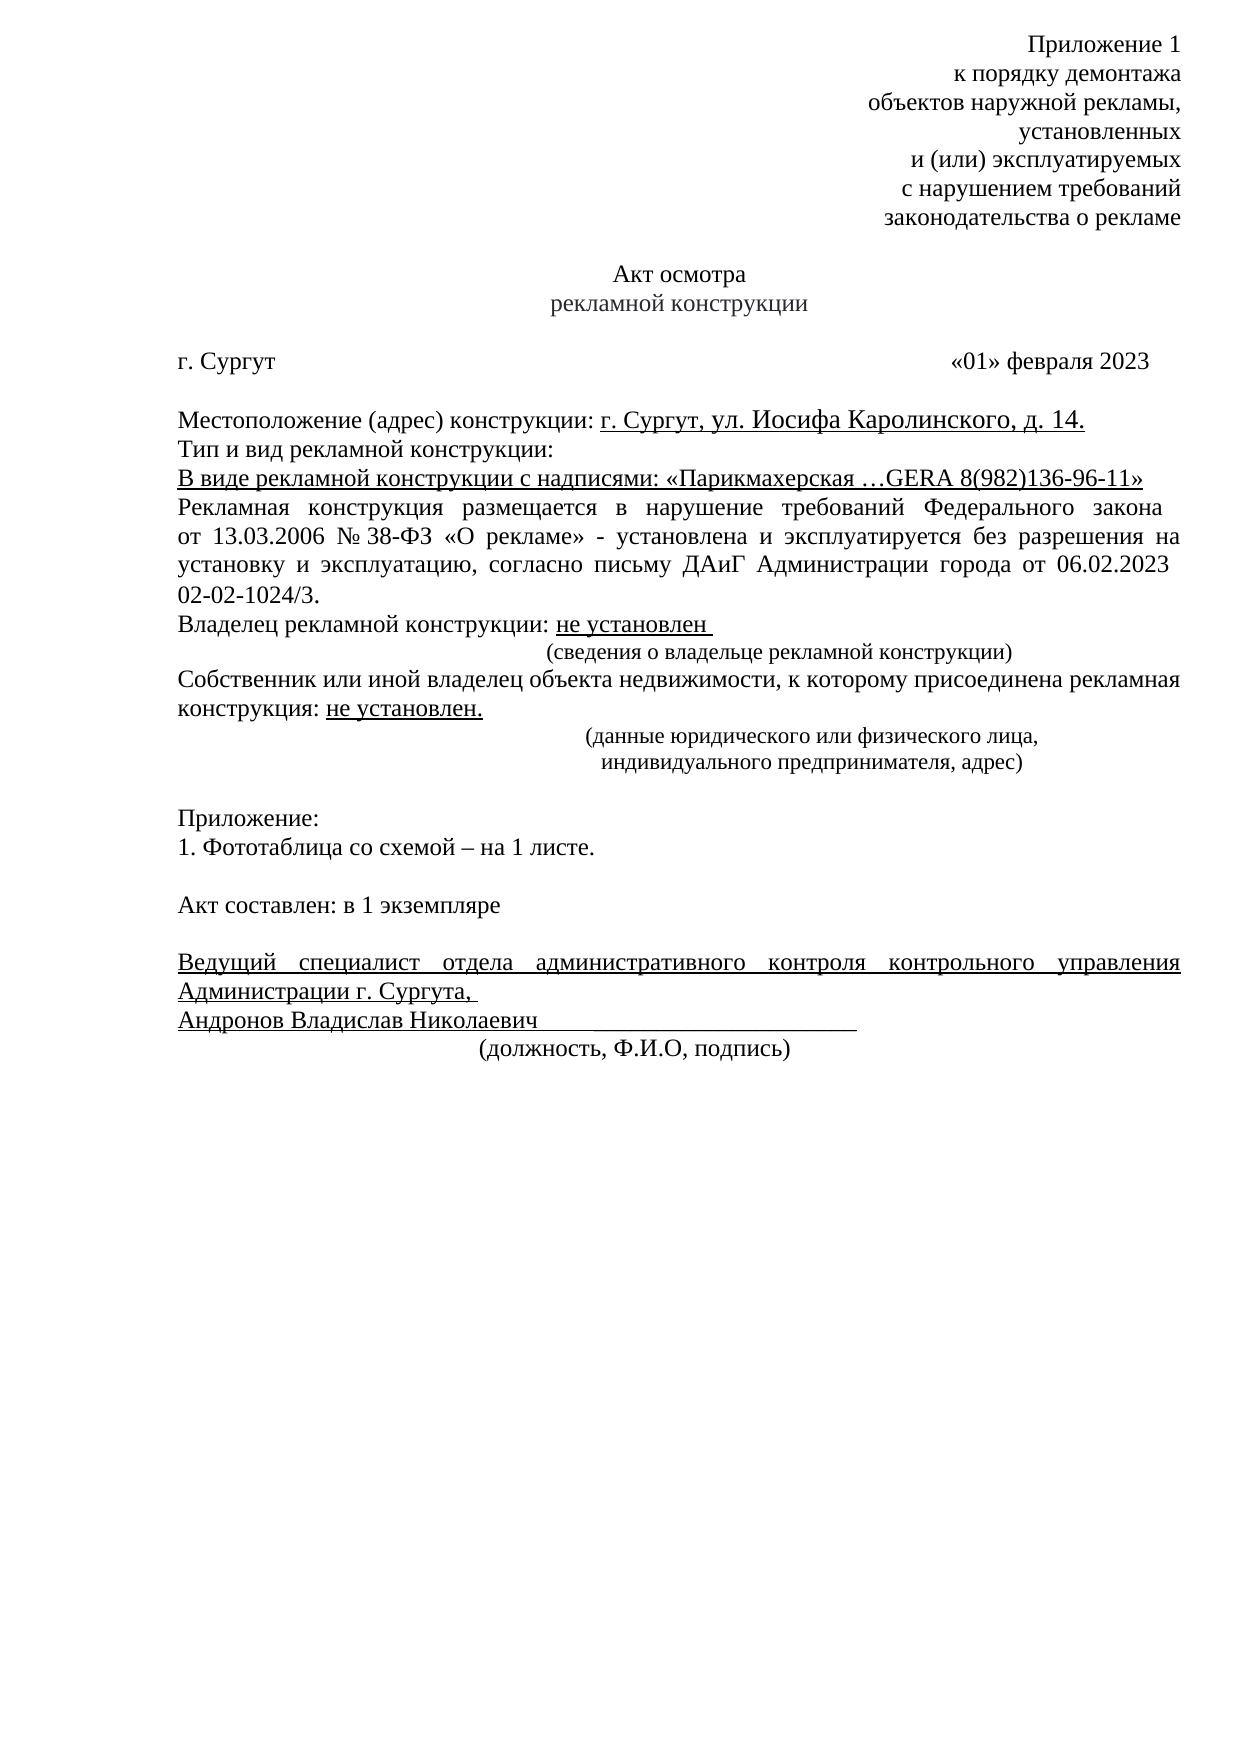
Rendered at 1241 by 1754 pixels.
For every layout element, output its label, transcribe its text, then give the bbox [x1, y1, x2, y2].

text Андронов Владислав Николаевич _____________________ [177, 1005, 1181, 1033]
text Приложение: [177, 803, 1181, 832]
text (данные юридического или физического лица, [443, 722, 1181, 748]
text (сведения о владельце рекламной конструкции) [177, 638, 1181, 664]
text 1. Фототаблица со схемой – на 1 листе. [177, 832, 1181, 861]
text Акт составлен: в 1 экземпляре [177, 890, 1181, 918]
text Ведущий специалист отдела административного контроля контрольного управления Администрации г. Сургута, [177, 973, 1181, 1005]
text рекламной конструкции [177, 288, 1181, 317]
text объектов наружной рекламы, [797, 87, 1181, 116]
text Акт осмотра [177, 259, 1181, 288]
text (должность, Ф.И.О, подпись) [177, 1033, 1181, 1062]
text Местоположение (адрес) конструкции: г. Сургут, ул. Иосифа Каролинского, д. 14. [177, 403, 1181, 434]
text к порядку демонтажа [797, 58, 1181, 87]
text индивидуального предпринимателя, адрес) [443, 748, 1181, 775]
text Тип и вид рекламной конструкции: [177, 434, 1181, 463]
text законодательства о рекламе [797, 202, 1181, 231]
text Приложение 1 [797, 29, 1181, 58]
text г. Сургут «01» февраля 2023 [177, 346, 1181, 374]
text Владелец рекламной конструкции: не установлен [177, 609, 1181, 638]
text установленных [797, 116, 1181, 144]
text Рекламная конструкция размещается в нарушение требований Федерального закона от 13.03.2006 № 38-ФЗ «О рекламе» - установлена и эксплуатируется без разрешения на установку и эксплуатацию, согласно письму ДАиГ Администрации города от 06.02.2023 02-02-1024/3. [177, 492, 1181, 609]
text Ведущий специалист отдела административного контроля контрольного управления Администрации г. Сургута, [177, 947, 1181, 972]
text Собственник или иной владелец объекта недвижимости, к которому присоединена рекламная конструкция: не установлен. [177, 664, 1181, 722]
text с нарушением требований [797, 173, 1181, 202]
text В виде рекламной конструкции с надписями: «Парикмахерская …GERA 8(982)136-96-11» [177, 463, 1181, 492]
text и (или) эксплуатируемых [797, 144, 1181, 173]
